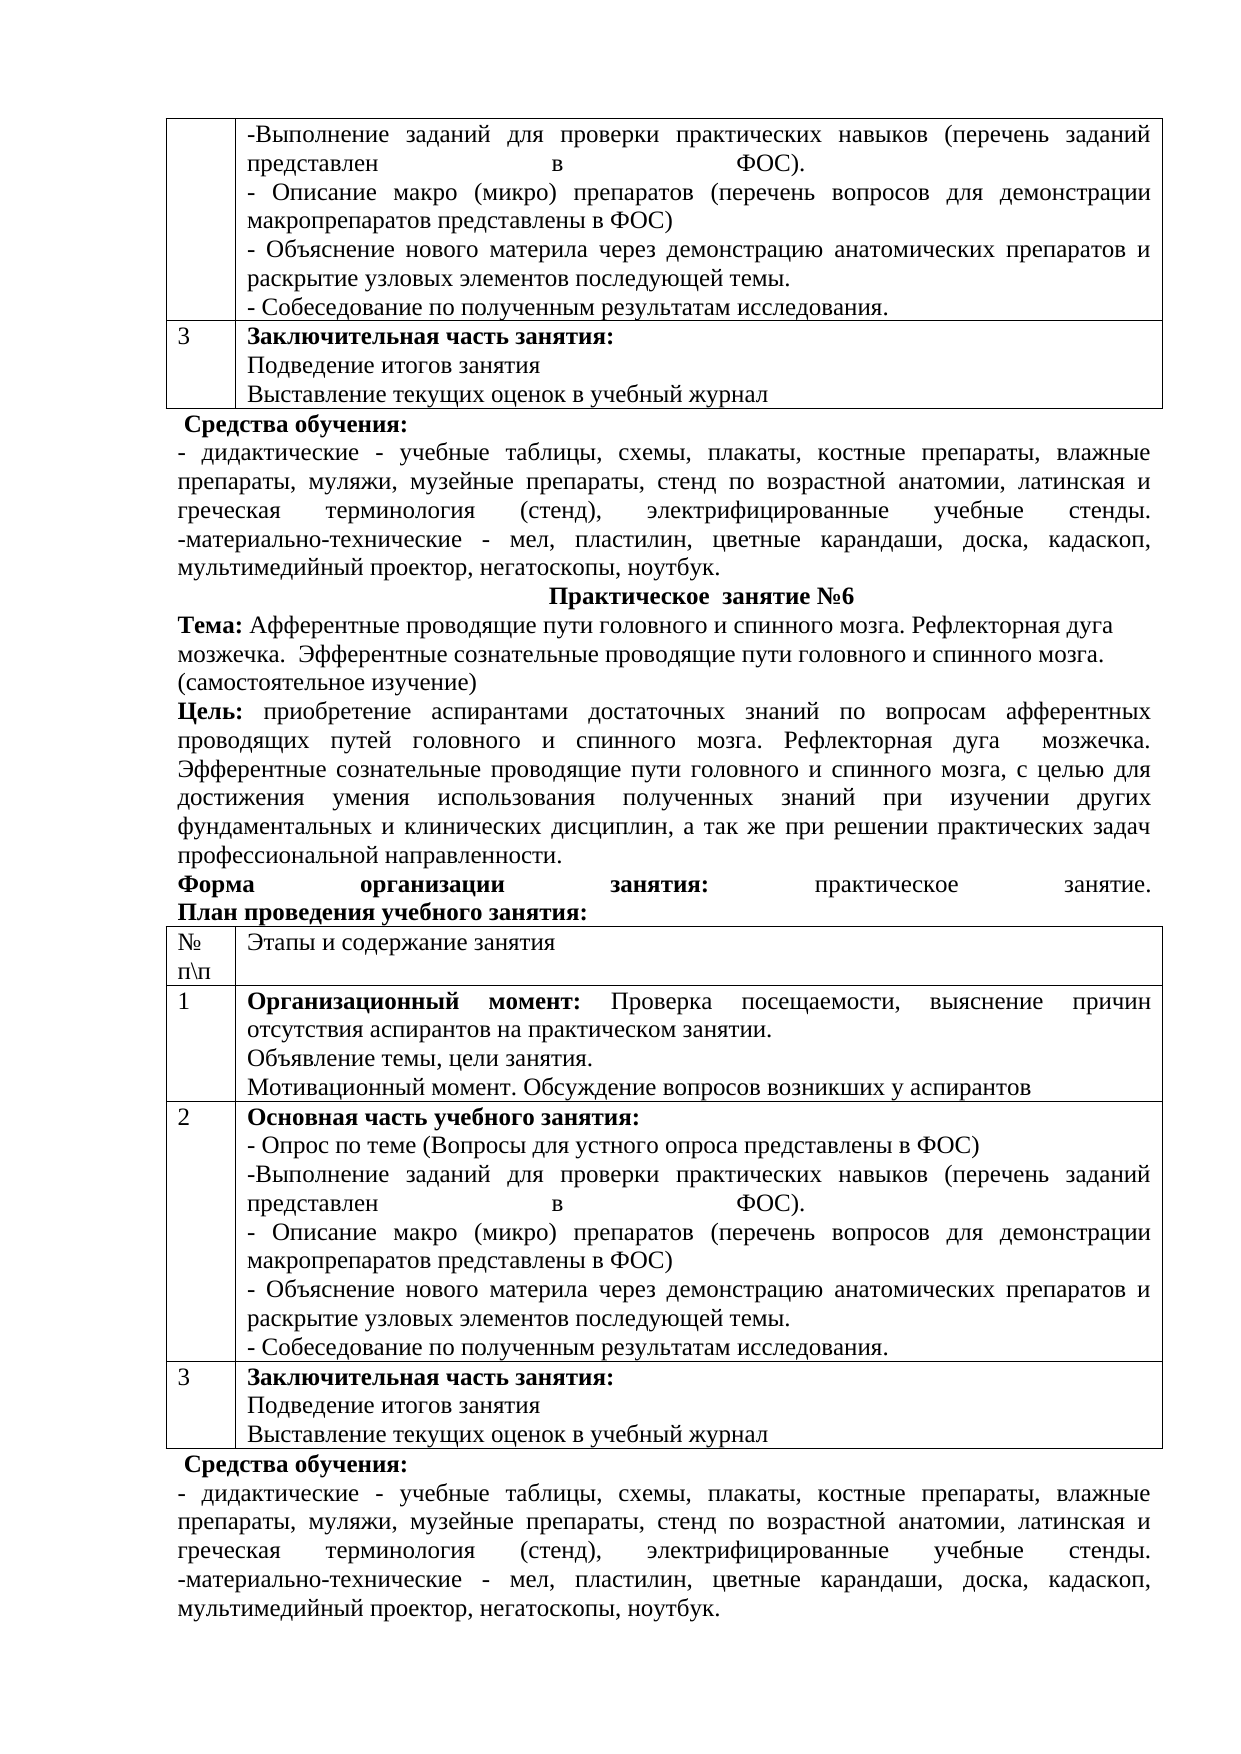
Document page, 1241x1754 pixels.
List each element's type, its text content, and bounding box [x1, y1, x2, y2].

text Средства обучения: [177, 409, 1152, 437]
table_header № п\п [167, 927, 235, 985]
table_cell 3 [167, 1362, 235, 1448]
table_cell Организационный момент: Проверка посещаемости, выяснение причин отсутствия аспирантов на практическом занятии. Объявление темы, цели занятия. Мотивационный момент. Обсуждение вопросов возникших у аспирантов [236, 986, 1162, 1101]
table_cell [236, 119, 1162, 320]
table_cell 1 [167, 986, 235, 1101]
text - дидактические - учебные таблицы, схемы, плакаты, костные препараты, влажные препараты, муляжи, музейные препараты, стенд по возрастной анатомии, латинская и греческая терминология (стенд), электрифицированные учебные стенды. -материально-технические - мел, пластилин, цветные карандаши, доска, кадаскоп, мультимедийный проектор, негатоскопы, ноутбук. [177, 437, 1152, 581]
table_cell Заключительная часть занятия: Подведение итогов занятия Выставление текущих оценок в учебный журнал [236, 321, 1162, 408]
text Цель: приобретение аспирантами достаточных знаний по вопросам афферентных проводящих путей головного и спинного мозга. Рефлекторная дуга мозжечка. Эфферентные сознательные проводящие пути головного и спинного мозга, с целью для достижения умения использования полученных знаний при изучении других фундаментальных и клинических дисциплин, а так же при решении практических задач профессиональной направленности. [177, 696, 1152, 869]
text Тема: Афферентные проводящие пути головного и спинного мозга. Рефлекторная дуга мозжечка. Эфферентные сознательные проводящие пути головного и спинного мозга. (самостоятельное изучение) [177, 610, 1152, 696]
text - дидактические - учебные таблицы, схемы, плакаты, костные препараты, влажные препараты, муляжи, музейные препараты, стенд по возрастной анатомии, латинская и греческая терминология (стенд), электрифицированные учебные стенды. -материально-технические - мел, пластилин, цветные карандаши, доска, кадаскоп, мультимедийный проектор, негатоскопы, ноутбук. [177, 1478, 1152, 1621]
text Форма организации занятия: практическое занятие. План проведения учебного занятия: [177, 869, 1152, 926]
table_cell 2 [167, 119, 235, 320]
text Средства обучения: [177, 1449, 1152, 1478]
text Практическое занятие №6 [177, 581, 1152, 610]
table_cell Заключительная часть занятия: Подведение итогов занятия Выставление текущих оценок в учебный журнал [236, 1362, 1162, 1448]
table_cell 3 [167, 321, 235, 408]
table_cell 2 [167, 1102, 235, 1361]
table_header Этапы и содержание занятия [236, 927, 1162, 985]
